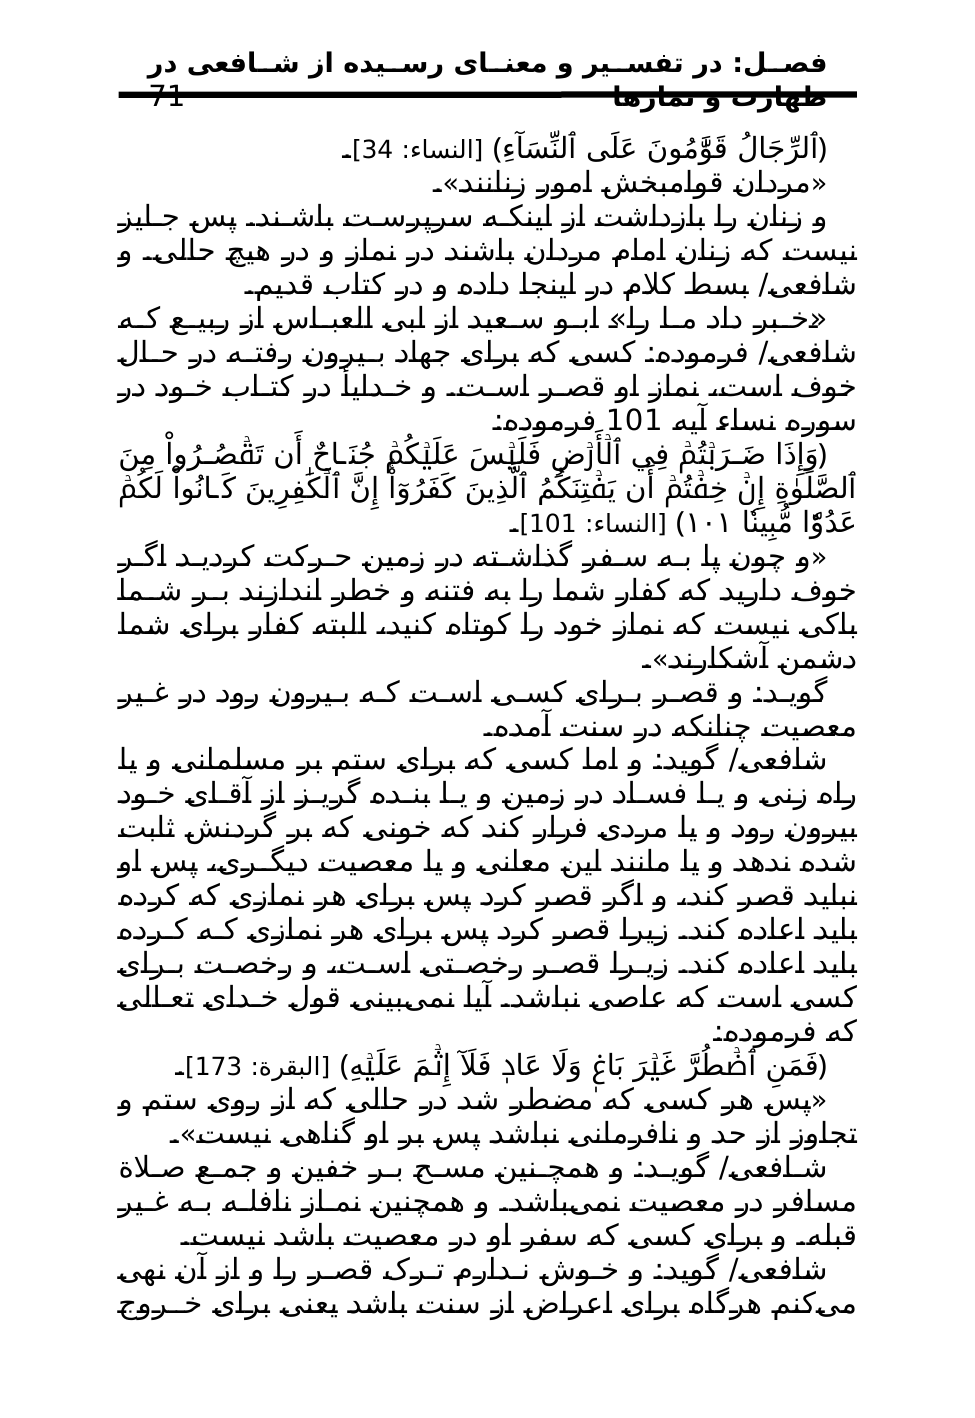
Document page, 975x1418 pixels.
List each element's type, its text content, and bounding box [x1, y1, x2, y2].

text «پس هر کسی که مضطر شد در حالی که از روی ستم و تجاوز از حد و نافرمانی نباشد پس بر او گناهی نیست». [118, 1082, 857, 1150]
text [118, 1252, 857, 1320]
text «مردان قوامبخش امور زنانند». [118, 166, 857, 199]
text ﴿فَمَنِ ٱضۡطُرَّ غَيۡرَ بَاغٖ وَلَا عَادٖ فَلَآ إِثۡمَ عَلَيۡهِ﴾ [البقرة: 173]. [118, 1048, 857, 1082]
text شافعی/ گوید: و اما کسی که برای ستم بر مسلمانی و یا راه زنی و یا فساد در زمین و یا بنده گریز از آقای خود بیرون رود و یا مردی فرار کند که خونی که بر گردنش ثابت شده ندهد و یا مانند این معانی و یا معصیت دیگری، پس او نباید قصر کند، و اگر قصر کرد پس برای هر نمازی که کرده باید اعاده کند. زیرا قصر کرد پس برای هر نمازی که کرده باید اعاده کند. زیرا قصر رخصتی است، و رخصت برای کسی است که عاصی نباشد. آیا نمی‌بینی قول خدای تعالی که فرموده: [118, 743, 857, 1048]
text ﴿وَإِذَا ضَرَبۡتُمۡ فِي ٱلۡأَرۡضِ فَلَيۡسَ عَلَيۡكُمۡ جُنَاحٌ أَن تَقۡصُرُواْ مِنَ ٱلصَّلَوٰةِ إِنۡ خِفۡتُمۡ أَن يَفۡتِنَكُمُ ٱلَّذِينَ كَفَرُوٓاْۚ إِنَّ ٱلۡكَٰفِرِينَ كَانُواْ لَكُمۡ عَدُوّٗا مُّبِينٗا ١٠١﴾ [النساء: 101]. [118, 437, 857, 539]
text «خبر داد ما را» ابو سعید از ابی العباس از ربیع که شافعی/ فرموده: کسی که برای جهاد بیرون رفته در حال خوف است، نماز او قصر است. و خدایأ در کتاب خود در سوره نساء آیه 101 فرموده: [118, 301, 857, 437]
text ﴿ٱلرِّجَالُ قَوَّٰمُونَ عَلَى ٱلنِّسَآءِ﴾ [النساء: 34]. [118, 132, 857, 166]
text و زنان را بازداشت از اینکه سرپرست باشند. پس جایز نیست که زنان امام مردان باشند در نماز و در هیچ حالی. و شافعی/ بسط کلام در اینجا داده و در کتاب قدیم. [118, 199, 857, 301]
text شافعی/ گوید: و همچنین مسح بر خفین و جمع صلاة مسافر در معصیت نمی‌باشد. و همچنین نماز نافله به غیر قبله. و برای کسی که سفر او در معصیت باشد نیست. [118, 1150, 857, 1252]
text گوید: و قصر برای کسی است که بیرون رود در غیر معصیت چنانکه در سنت آمده. [118, 675, 857, 743]
text «و چون پا به سفر گذاشته در زمین حرکت کردید اگر خوف دارید که کفار شما را به فتنه و خطر اندازند بر شما باکی نیست که نماز خود را کوتاه کنید، البته کفار برای شما دشمن آشکارند». [118, 539, 857, 675]
